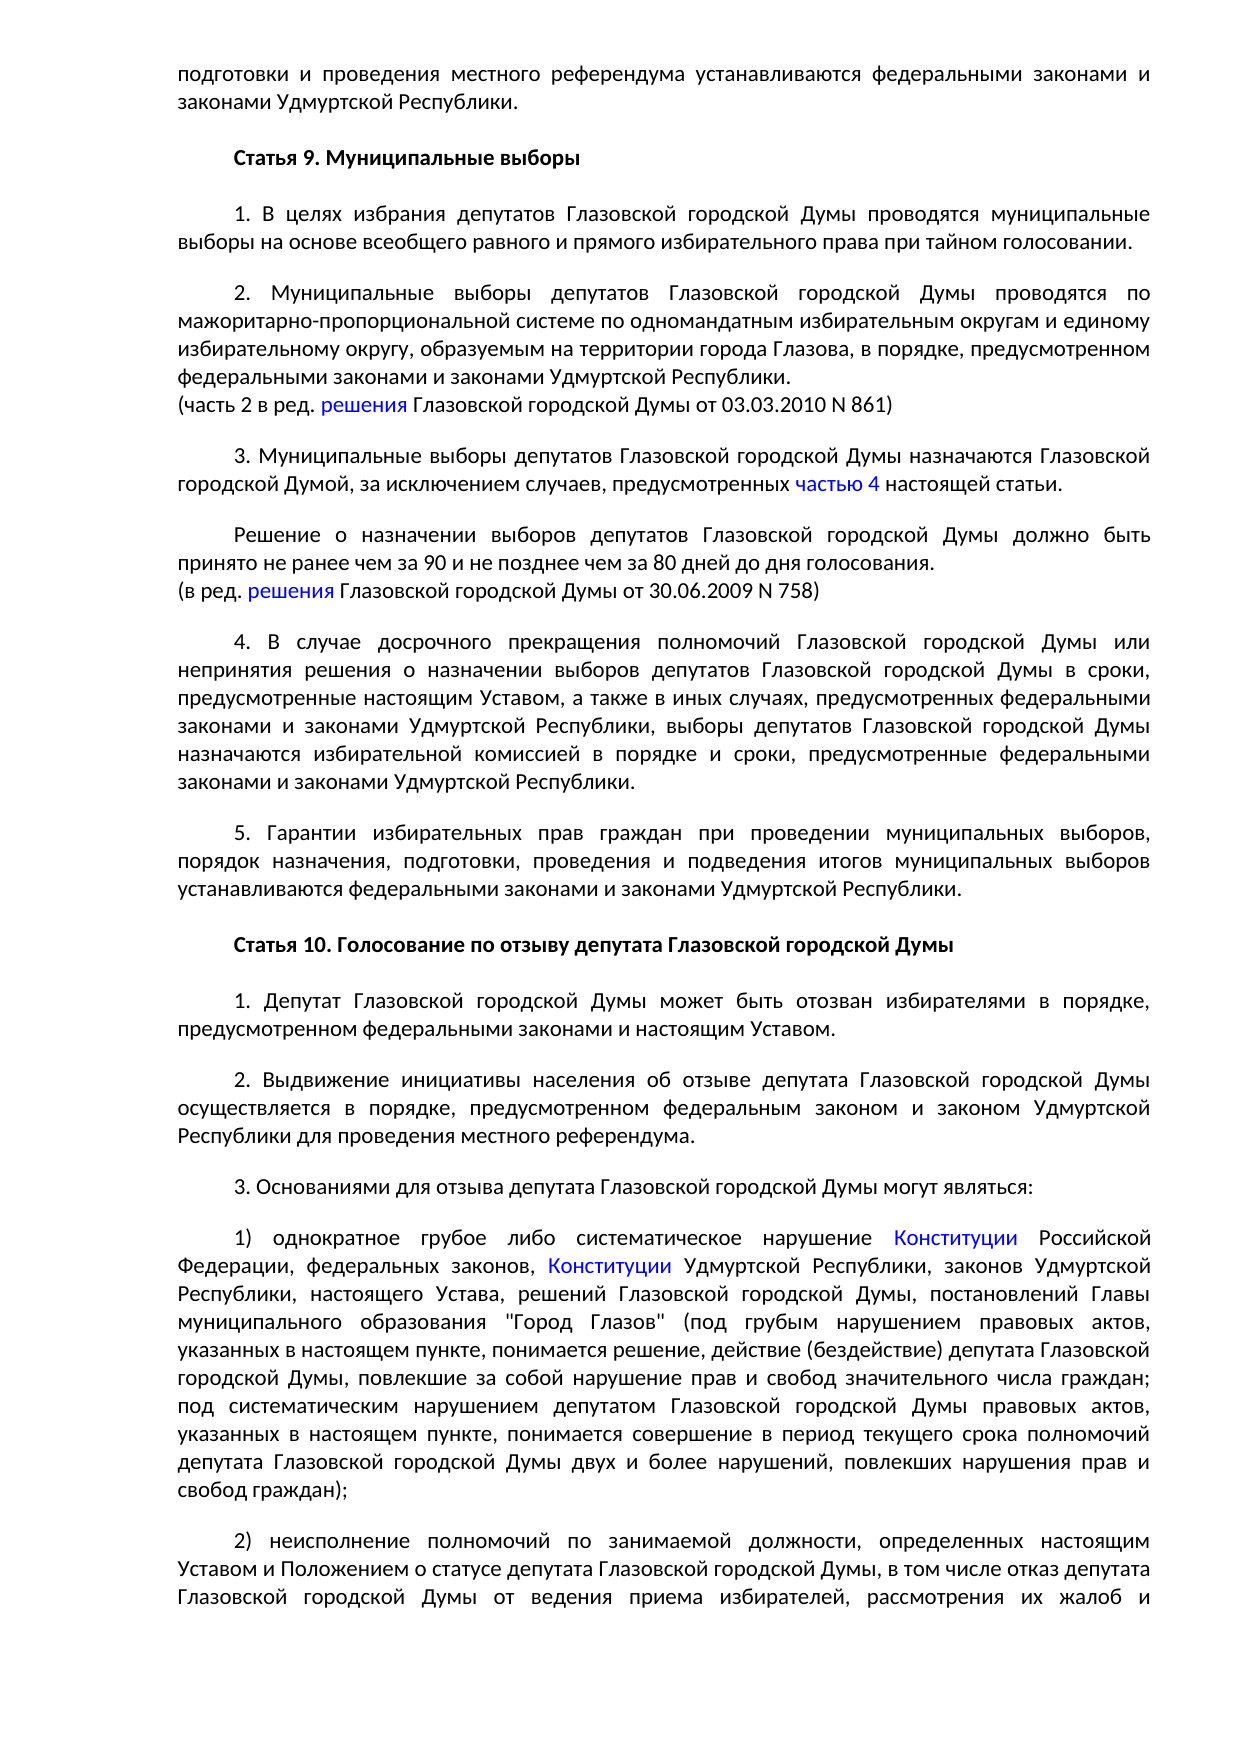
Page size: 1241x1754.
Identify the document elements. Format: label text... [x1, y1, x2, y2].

text 1. В целях избрания депутатов Глазовской городской Думы проводятся муниципальные выборы на основе всеобщего равного и прямого избирательного права при тайном голосовании. [177, 199, 1152, 255]
text 3. Муниципальные выборы депутатов Глазовской городской Думы назначаются Глазовской городской Думой, за исключением случаев, предусмотренных частью 4 настоящей статьи. [177, 441, 1152, 497]
text Решение о назначении выборов депутатов Глазовской городской Думы должно быть принято не ранее чем за 90 и не позднее чем за 80 дней до дня голосования. [177, 520, 1152, 576]
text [177, 1526, 1152, 1610]
text 5. Гарантии избирательных прав граждан при проведении муниципальных выборов, порядок назначения, подготовки, проведения и подведения итогов муниципальных выборов устанавливаются федеральными законами и законами Удмуртской Республики. [177, 818, 1152, 902]
text (в ред. решения Глазовской городской Думы от 30.06.2009 N 758) [177, 576, 1152, 604]
text 2. Муниципальные выборы депутатов Глазовской городской Думы проводятся по мажоритарно-пропорциональной системе по одномандатным избирательным округам и единому избирательному округу, образуемым на территории города Глазова, в порядке, предусмотренном федеральными законами и законами Удмуртской Республики. [177, 278, 1152, 390]
text 3. Основаниями для отзыва депутата Глазовской городской Думы могут являться: [177, 1172, 1152, 1200]
text 4. В случае досрочного прекращения полномочий Глазовской городской Думы или непринятия решения о назначении выборов депутатов Глазовской городской Думы в сроки, предусмотренные настоящим Уставом, а также в иных случаях, предусмотренных федеральными законами и законами Удмуртской Республики, выборы депутатов Глазовской городской Думы назначаются избирательной комиссией в порядке и сроки, предусмотренные федеральными законами и законами Удмуртской Республики. [177, 627, 1152, 795]
text (часть 2 в ред. решения Глазовской городской Думы от 03.03.2010 N 861) [177, 390, 1152, 418]
text 1. Депутат Глазовской городской Думы может быть отозван избирателями в порядке, предусмотренном федеральными законами и настоящим Уставом. [177, 986, 1152, 1042]
text 1) однократное грубое либо систематическое нарушение Конституции Российской Федерации, федеральных законов, Конституции Удмуртской Республики, законов Удмуртской Республики, настоящего Устава, решений Глазовской городской Думы, постановлений Главы муниципального образования "Город Глазов" (под грубым нарушением правовых актов, указанных в настоящем пункте, понимается решение, действие (бездействие) депутата Глазовской городской Думы, повлекшие за собой нарушение прав и свобод значительного числа граждан; под систематическим нарушением депутатом Глазовской городской Думы правовых актов, указанных в настоящем пункте, понимается совершение в период текущего срока полномочий депутата Глазовской городской Думы двух и более нарушений, повлекших нарушения прав и свобод граждан); [177, 1223, 1152, 1503]
title Статья 10. Голосование по отзыву депутата Глазовской городской Думы [177, 930, 1152, 958]
title Статья 9. Муниципальные выборы [177, 143, 1152, 171]
text 2. Выдвижение инициативы населения об отзыве депутата Глазовской городской Думы осуществляется в порядке, предусмотренном федеральным законом и законом Удмуртской Республики для проведения местного референдума. [177, 1065, 1152, 1149]
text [177, 59, 1152, 115]
